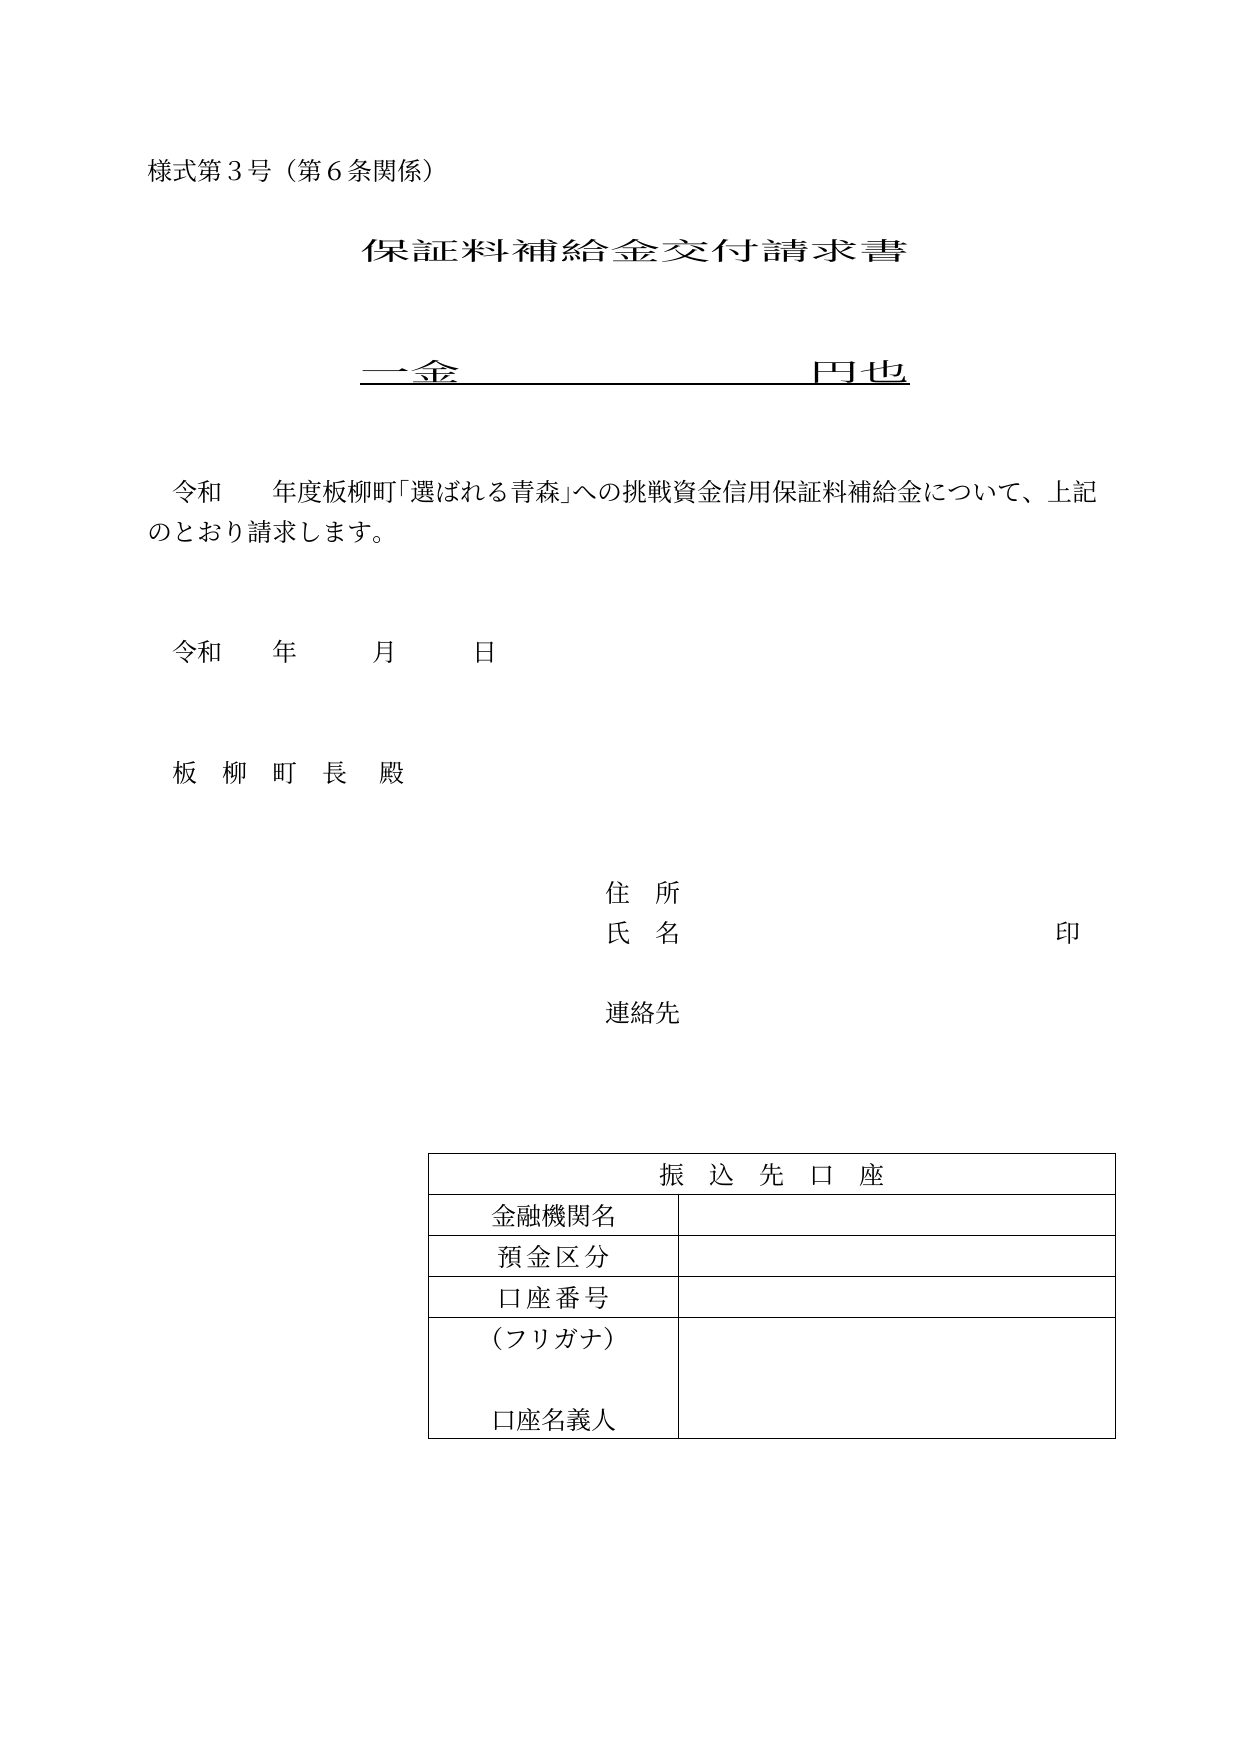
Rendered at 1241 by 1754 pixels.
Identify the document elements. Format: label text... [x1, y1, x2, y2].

text 様式第３号（第６条関係） [148, 150, 1122, 190]
text 令和 年 月 日 [148, 631, 1122, 671]
table_cell [679, 1195, 1115, 1235]
table_cell （フリガナ） 口座名義人 [429, 1318, 678, 1438]
text 令和 年度板柳町｢選ばれる青森｣への挑戦資金信用保証料補給金について、上記のとおり請求します。 [148, 471, 1122, 551]
table_cell 金融機関名 [429, 1195, 678, 1235]
text 氏 名 印 [148, 912, 1122, 952]
table_cell [679, 1318, 1115, 1438]
table_cell 口座番号 [429, 1277, 678, 1317]
text 板 柳 町 長 殿 [148, 751, 1122, 791]
table_cell 預金区分 [429, 1236, 678, 1276]
text 一金 円也 [148, 350, 1122, 390]
table_cell [679, 1236, 1115, 1276]
text 保証料補給金交付請求書 [148, 230, 1122, 270]
table_cell [679, 1277, 1115, 1317]
table_header 振 込 先 口 座 [429, 1154, 1115, 1193]
text 連絡先 [148, 992, 1122, 1032]
text 住 所 [148, 872, 1122, 912]
